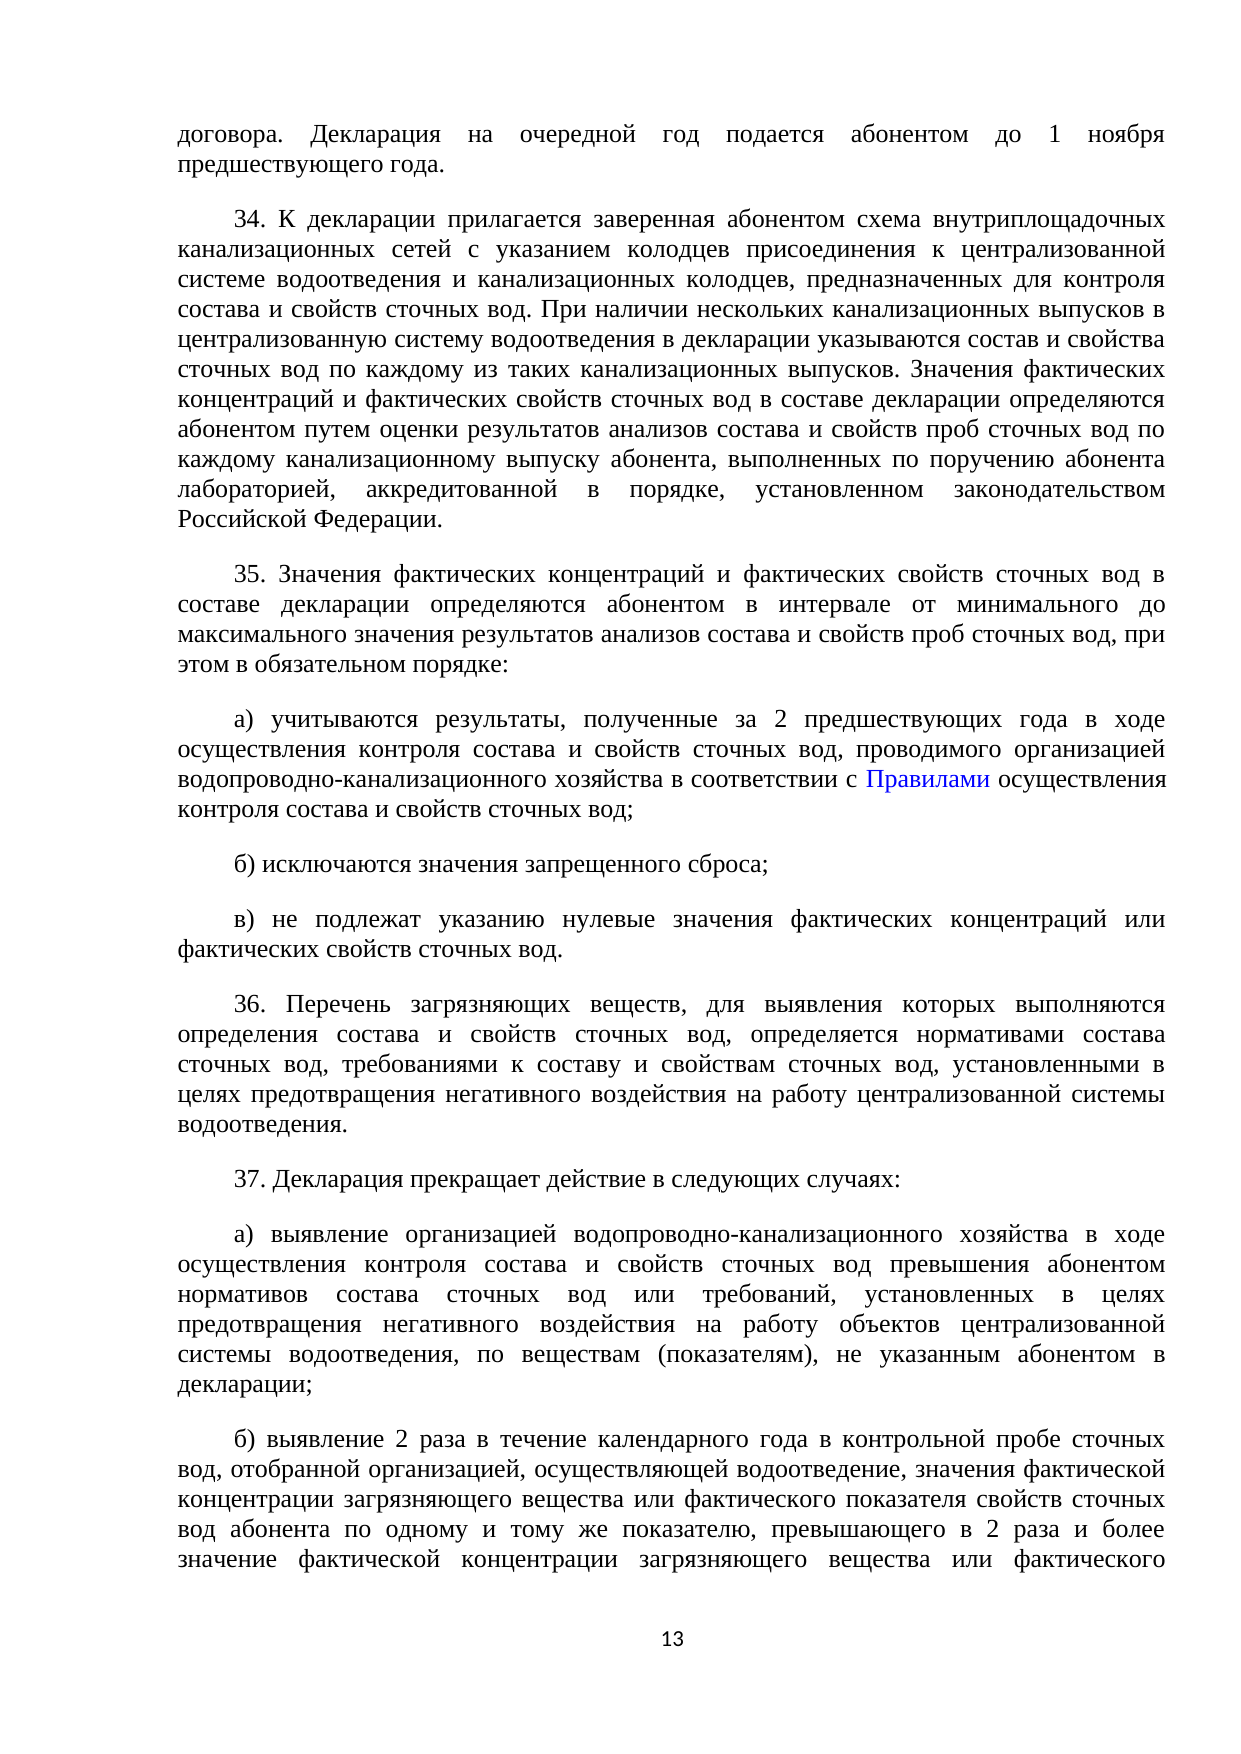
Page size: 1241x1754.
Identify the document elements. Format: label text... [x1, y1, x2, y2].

text в) не подлежат указанию нулевые значения фактических концентраций или фактических свойств сточных вод. [177, 903, 1167, 963]
text 35. Значения фактических концентраций и фактических свойств сточных вод в составе декларации определяются абонентом в интервале от минимального до максимального значения результатов анализов состава и свойств проб сточных вод, при этом в обязательном порядке: [177, 558, 1167, 678]
text а) учитываются результаты, полученные за 2 предшествующих года в ходе осуществления контроля состава и свойств сточных вод, проводимого организацией водопроводно-канализационного хозяйства в соответствии с Правилами осуществления контроля состава и свойств сточных вод; [177, 703, 1167, 823]
text 37. Декларация прекращает действие в следующих случаях: [177, 1163, 1167, 1193]
text 36. Перечень загрязняющих веществ, для выявления которых выполняются определения состава и свойств сточных вод, определяется нормативами состава сточных вод, требованиями к составу и свойствам сточных вод, установленными в целях предотвращения негативного воздействия на работу централизованной системы водоотведения. [177, 988, 1167, 1138]
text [177, 118, 1167, 178]
text 34. К декларации прилагается заверенная абонентом схема внутриплощадочных канализационных сетей с указанием колодцев присоединения к централизованной системе водоотведения и канализационных колодцев, предназначенных для контроля состава и свойств сточных вод. При наличии нескольких канализационных выпусков в централизованную систему водоотведения в декларации указываются состав и свойства сточных вод по каждому из таких канализационных выпусков. Значения фактических концентраций и фактических свойств сточных вод в составе декларации определяются абонентом путем оценки результатов анализов состава и свойств проб сточных вод по каждому канализационному выпуску абонента, выполненных по поручению абонента лабораторией, аккредитованной в порядке, установленном законодательством Российской Федерации. [177, 203, 1167, 533]
text а) выявление организацией водопроводно-канализационного хозяйства в ходе осуществления контроля состава и свойств сточных вод превышения абонентом нормативов состава сточных вод или требований, установленных в целях предотвращения негативного воздействия на работу объектов централизованной системы водоотведения, по веществам (показателям), не указанным абонентом в декларации; [177, 1218, 1167, 1398]
text б) исключаются значения запрещенного сброса; [177, 848, 1167, 878]
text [177, 1423, 1167, 1573]
